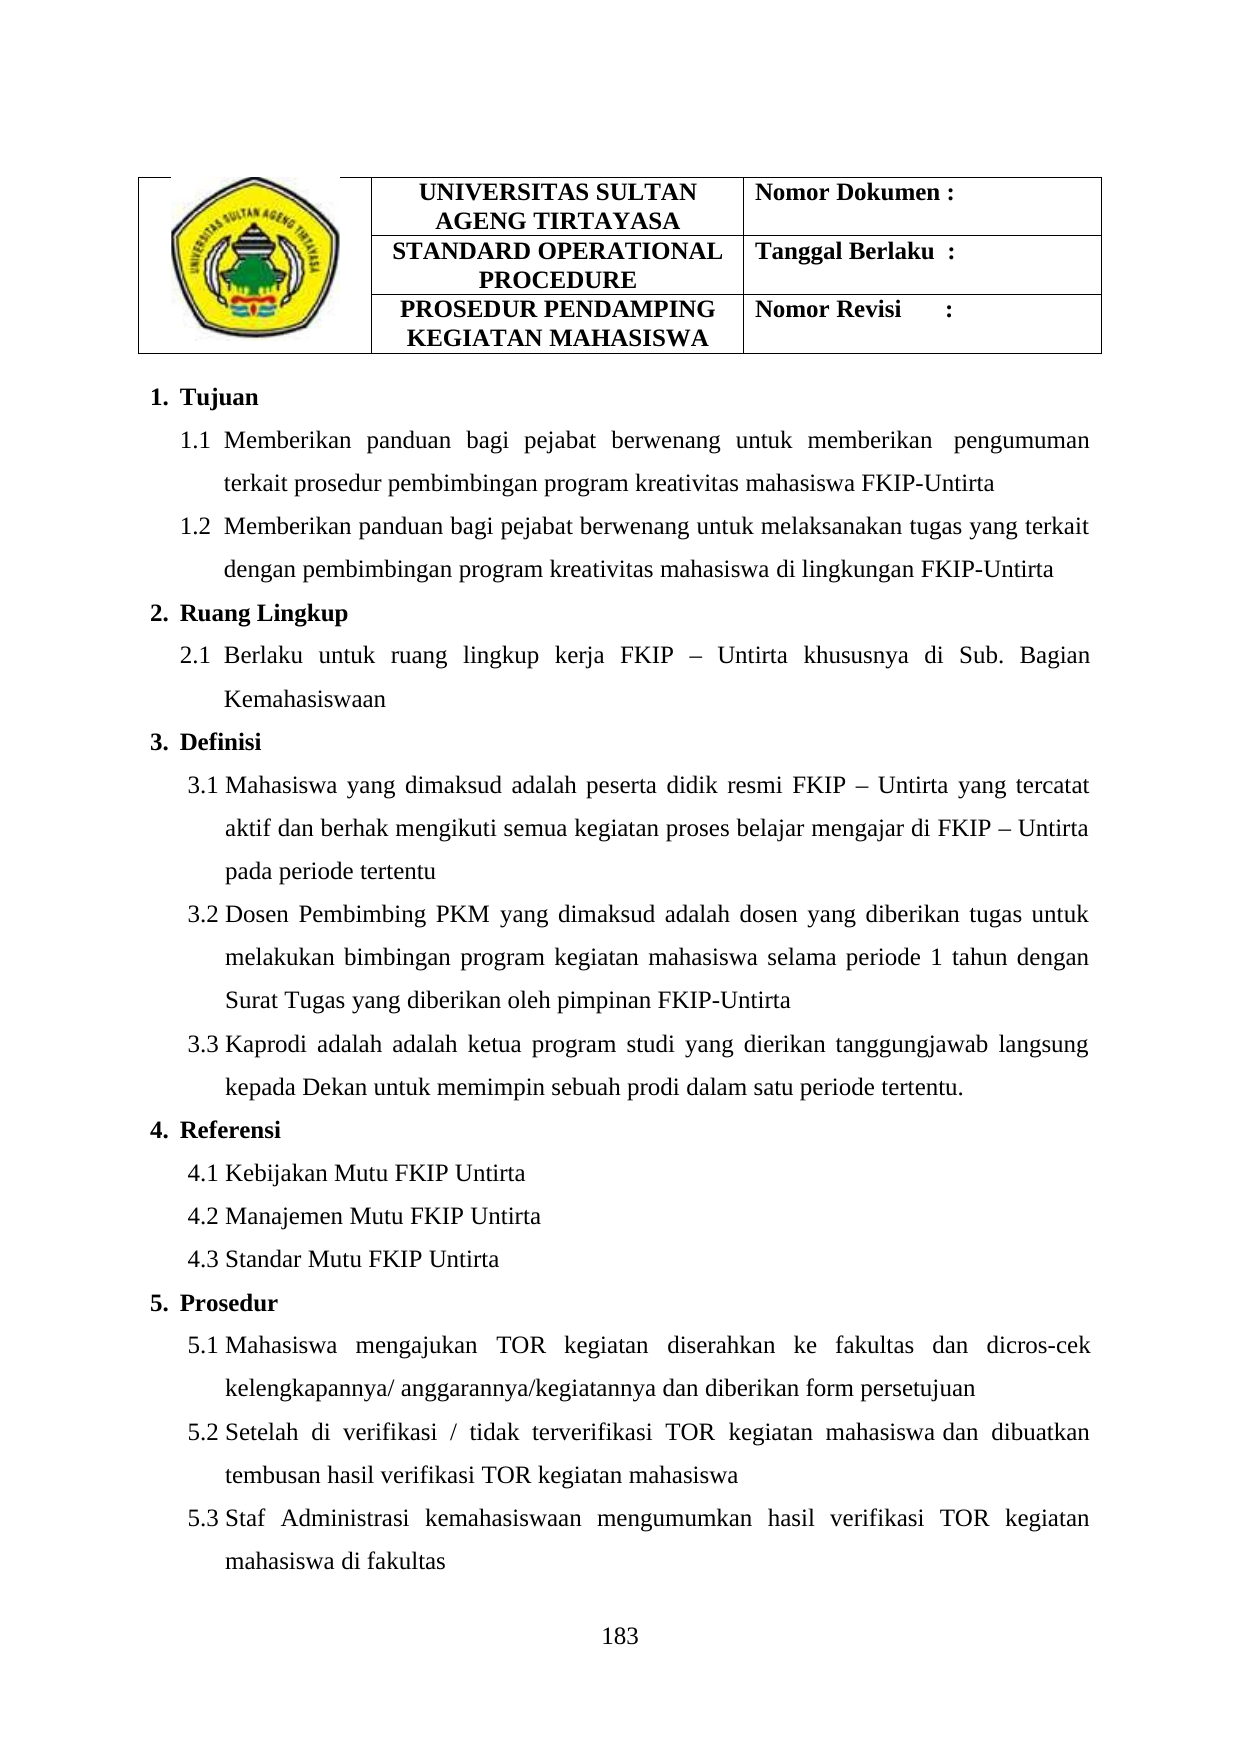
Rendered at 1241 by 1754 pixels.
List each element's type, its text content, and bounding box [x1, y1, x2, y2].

subtitle Tujuan [150, 382, 1240, 411]
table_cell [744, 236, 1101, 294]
list Mahasiswa mengajukan TOR kegiatan diserahkan ke fakultas dan dicros-cek kelengkapannya/ anggarannya/kegiatannya dan diberikan form persetujuan [187, 1330, 1090, 1402]
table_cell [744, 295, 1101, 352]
subtitle Referensi [150, 1115, 1240, 1144]
list Mahasiswa yang dimaksud adalah peserta didik resmi FKIP – Untirta yang tercatat aktif dan berhak mengikuti semua kegiatan proses belajar mengajar di FKIP – Untirta pada periode tertentu [187, 770, 1090, 885]
picture [171, 177, 340, 341]
list Staf Administrasi kemahasiswaan mengumumkan hasil verifikasi TOR kegiatan mahasiswa di fakultas [187, 1503, 1090, 1575]
list Dosen Pembimbing PKM yang dimaksud adalah dosen yang diberikan tugas untuk melakukan bimbingan program kegiatan mahasiswa selama periode 1 tahun dengan Surat Tugas yang diberikan oleh pimpinan FKIP-Untirta [187, 899, 1089, 1014]
list Memberikan panduan bagi pejabat berwenang untuk memberikan pengumuman terkait prosedur pembimbingan program kreativitas mahasiswa FKIP-Untirta [179, 425, 1090, 497]
subtitle Prosedur [150, 1288, 1240, 1317]
list Kaprodi adalah adalah ketua program studi yang dierikan tanggungjawab langsung kepada Dekan untuk memimpin sebuah prodi dalam satu periode tertentu. [187, 1029, 1090, 1101]
list Standar Mutu FKIP Untirta [187, 1244, 1240, 1273]
list Kebijakan Mutu FKIP Untirta [187, 1158, 1240, 1187]
list Memberikan panduan bagi pejabat berwenang untuk melaksanakan tugas yang terkait dengan pembimbingan program kreativitas mahasiswa di lingkungan FKIP-Untirta [179, 511, 1090, 583]
list Berlaku untuk ruang lingkup kerja FKIP – Untirta khususnya di Sub. Bagian Kemahasiswaan [179, 641, 1090, 712]
list Manajemen Mutu FKIP Untirta [187, 1201, 1240, 1230]
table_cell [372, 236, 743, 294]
subtitle Definisi [150, 727, 1240, 756]
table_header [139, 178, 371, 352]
subtitle Ruang Lingkup [150, 598, 1240, 627]
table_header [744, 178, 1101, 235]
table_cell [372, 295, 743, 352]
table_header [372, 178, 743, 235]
list Setelah di verifikasi / tidak terverifikasi TOR kegiatan mahasiswa dan dibuatkan tembusan hasil verifikasi TOR kegiatan mahasiswa [187, 1417, 1090, 1488]
